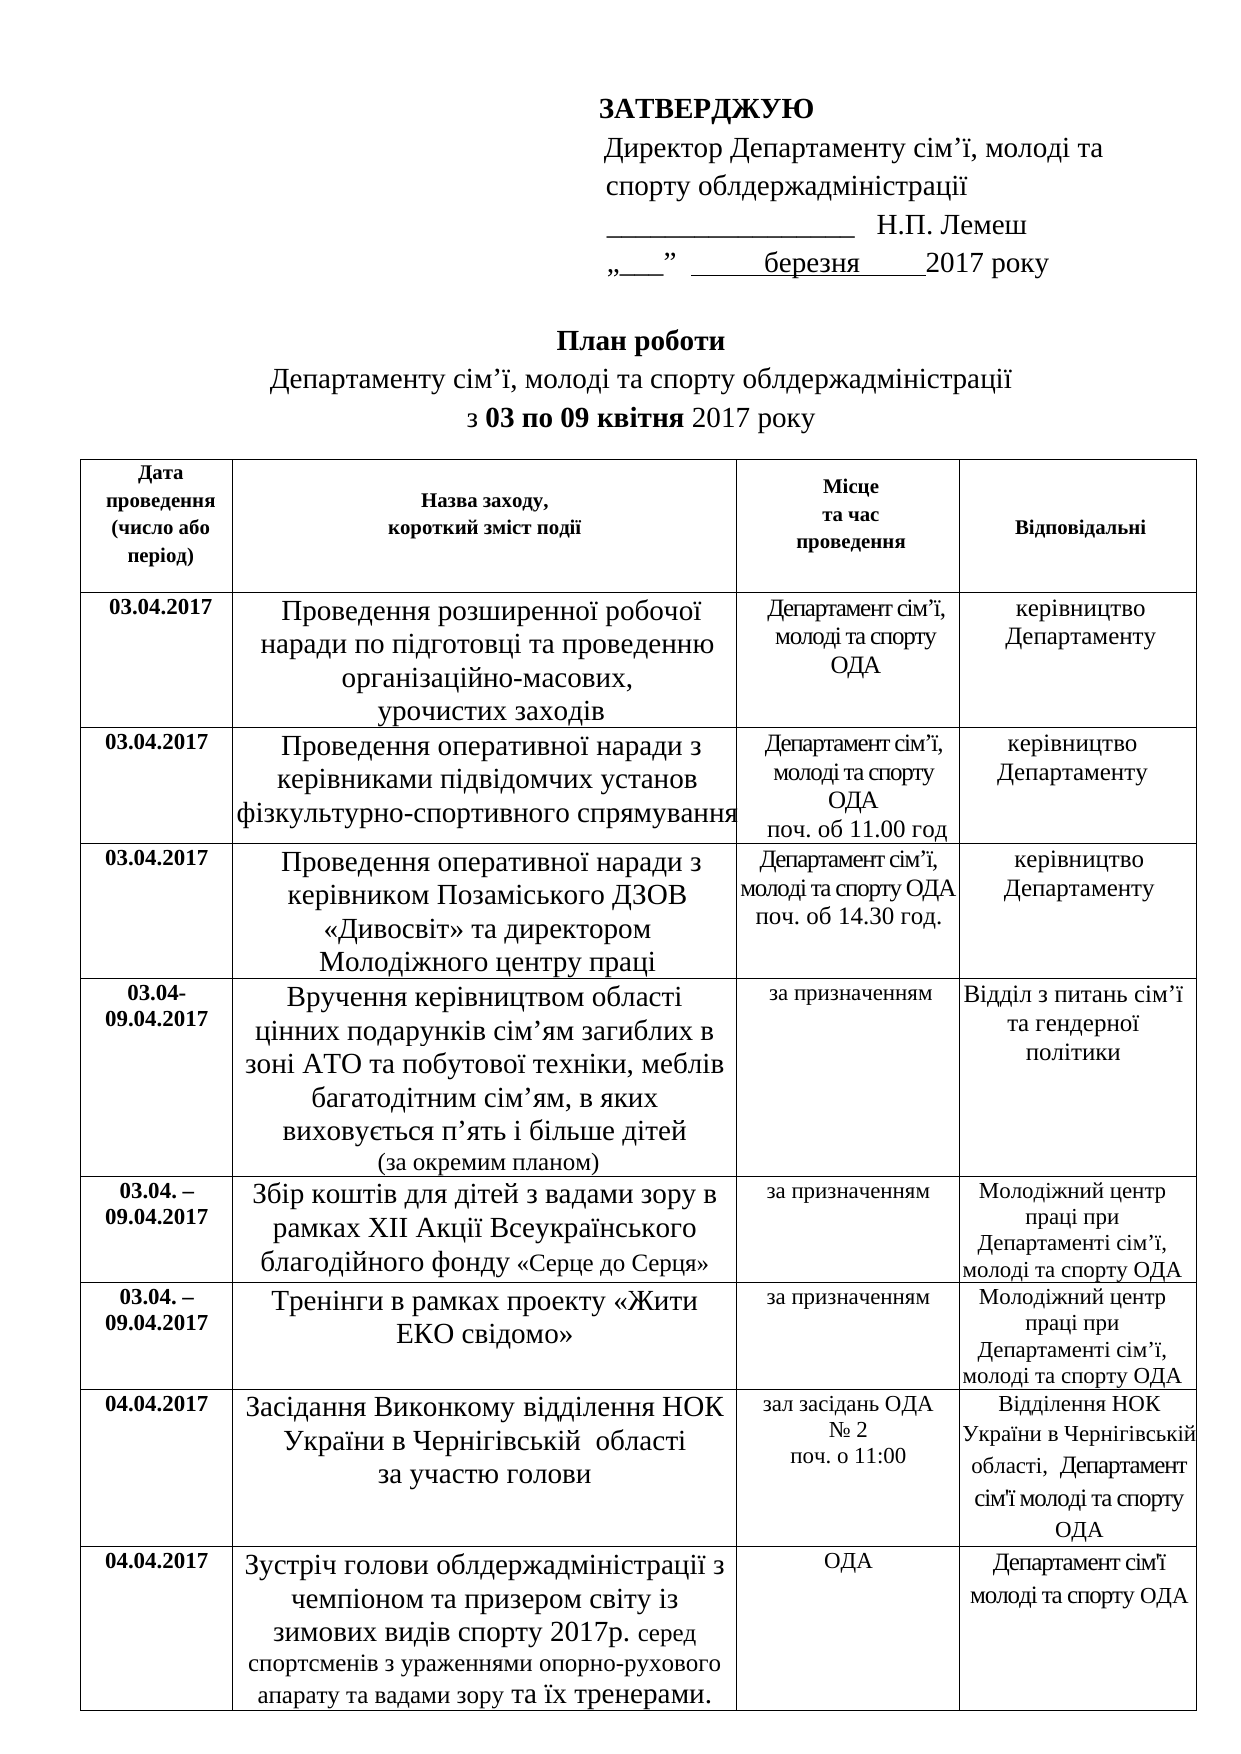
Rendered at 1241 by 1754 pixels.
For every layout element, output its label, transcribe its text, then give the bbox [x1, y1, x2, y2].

table_cell Проведення оперативної наради з керівником Позаміського ДЗОВ «Дивосвіт» та директором Молодіжного центру праці [233, 844, 736, 978]
table_cell Відділення НОК України в Чернігівській області, Департамент сім'ї молоді та спорту ОДА [960, 1390, 1196, 1546]
table_cell зал засідань ОДА № 2 поч. о 11:00 [737, 1390, 959, 1546]
table_cell керівництво Департаменту [960, 844, 1196, 978]
table_cell 03.04. – 09.04.2017 [81, 1283, 232, 1388]
table_cell Департамент сім'ї молоді та спорту ОДА [960, 1547, 1196, 1710]
table_cell керівництво Департаменту [960, 593, 1196, 727]
table_cell 03.04. – 09.04.2017 [81, 1177, 232, 1282]
table_cell ОДА [737, 1547, 959, 1710]
table_cell Зустріч голови облдержадміністрації з чемпіоном та призером світу із зимових видів спорту 2017р. серед спортсменів з ураженнями опорно-рухового апарату та вадами зору та їх тренерами. [233, 1547, 736, 1710]
text „___” березня 2017 року [118, 246, 1163, 279]
table_cell Вручення керівництвом області цінних подарунків сім’ям загиблих в зоні АТО та побутової техніки, меблів багатодітним сім’ям, в яких виховується п’ять і більше дітей (за окремим планом) [233, 979, 736, 1176]
table_cell 03.04-09.04.2017 [81, 979, 232, 1176]
table_cell 03.04.2017 [81, 728, 232, 843]
table_cell 03.04.2017 [81, 593, 232, 727]
table_header Місце та час проведення [737, 460, 959, 592]
table_cell 04.04.2017 [81, 1390, 232, 1546]
text Департаменту сім’ї, молоді та спорту облдержадміністрації [118, 361, 1163, 395]
table_cell Тренінги в рамках проекту «Жити ЕКО свідомо» [233, 1283, 736, 1388]
table_cell за призначенням [737, 1177, 959, 1282]
table_cell 03.04.2017 [81, 844, 232, 978]
table_cell Департамент сім’ї, молоді та спорту ОДА [737, 593, 959, 727]
text Директор Департаменту сім’ї, молоді та спорту облдержадміністрації [137, 130, 1163, 202]
table_cell Засідання Виконкому відділення НОК України в Чернігівській області за участю голови [233, 1390, 736, 1546]
table_header Відповідальні [960, 460, 1196, 592]
text План роботи [118, 323, 1163, 356]
text з 03 по 09 квітня 2017 року [118, 400, 1163, 433]
table_cell Департамент сім’ї, молоді та спорту ОДА поч. об 11.00 год [737, 728, 959, 843]
table_cell Збір коштів для дітей з вадами зору в рамках ХІІ Акції Всеукраїнського благодійного фонду «Серце до Серця» [233, 1177, 736, 1282]
table_cell Департамент сім’ї, молоді та спорту ОДА поч. об 14.30 год. [737, 844, 959, 978]
table_cell Проведення розширенної робочої наради по підготовці та проведенню організаційно-масових, урочистих заходів [233, 593, 736, 727]
table_cell за призначенням [737, 1283, 959, 1388]
table_cell Молодіжний центр праці при Департаменті сім’ї, молоді та спорту ОДА [960, 1283, 1196, 1388]
table_header Назва заходу, короткий зміст події [233, 460, 736, 592]
table_cell Відділ з питань сім’ї та гендерної політики [960, 979, 1196, 1176]
table_cell за призначенням [737, 979, 959, 1176]
text ЗАТВЕРДЖУЮ [118, 91, 1163, 125]
table_header Дата проведення (число або період) [81, 460, 232, 592]
table_cell Молодіжний центр праці при Департаменті сім’ї, молоді та спорту ОДА [960, 1177, 1196, 1282]
table_cell 04.04.2017 [81, 1547, 232, 1710]
text _________________ Н.П. Лемеш [118, 207, 1163, 241]
table_cell Проведення оперативної наради з керівниками підвідомчих установ фізкультурно-спортивного спрямування [233, 728, 736, 843]
table_cell керівництво Департаменту [960, 728, 1196, 843]
